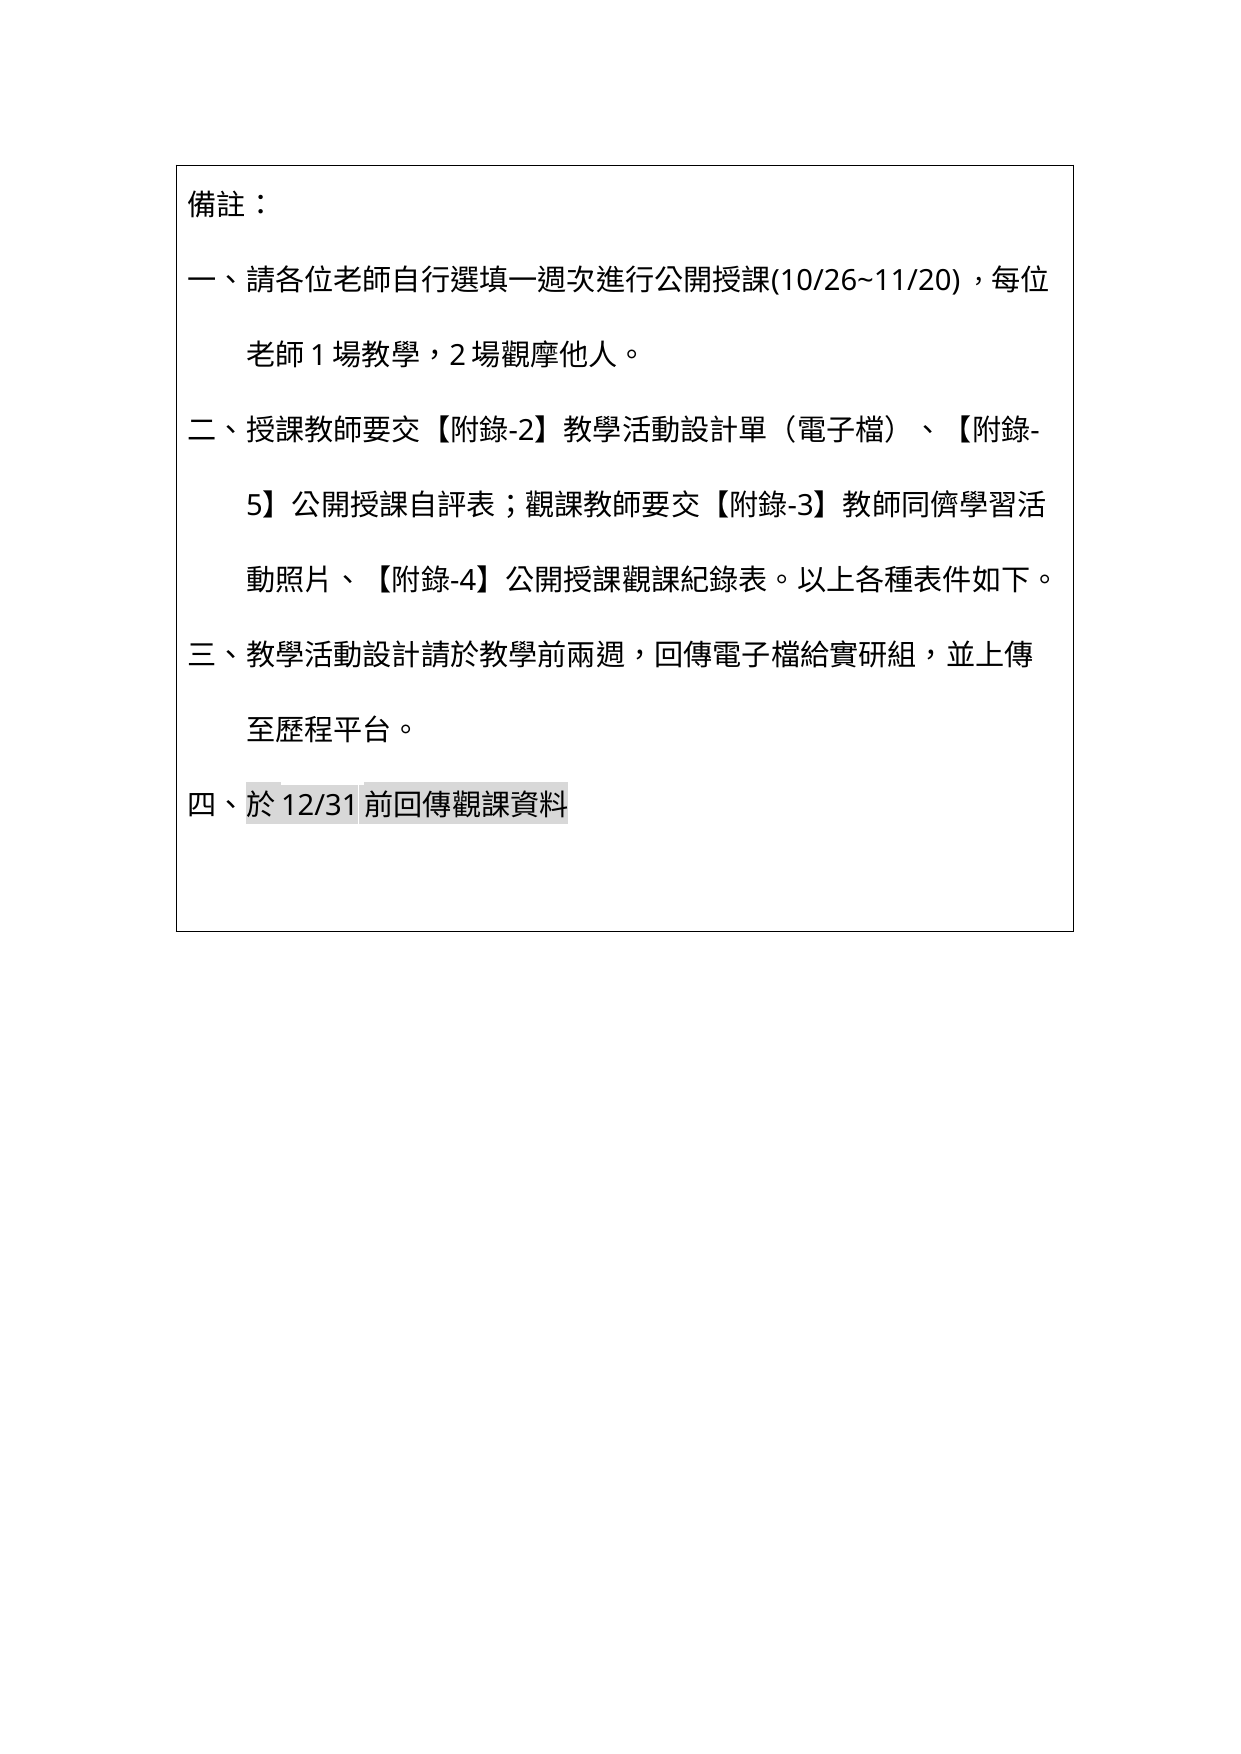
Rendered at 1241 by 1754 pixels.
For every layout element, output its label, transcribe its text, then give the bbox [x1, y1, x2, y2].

table_header 備註： 一、請各位老師自行選填一週次進行公開授課(10/26~11/20) ，每位老師1場教學，2場觀摩他人。 二、授課教師要交【附錄-2】教學活動設計單（電子檔）、【附錄-5】公開授課自評表；觀課教師要交【附錄-3】教師同儕學習活動照片、【附錄-4】公開授課觀課紀錄表。以上各種表件如下。 三、教學活動設計請於教學前兩週，回傳電子檔給實研組，並上傳至歷程平台。 四、於12/31前回傳觀課資料 [177, 166, 1073, 931]
